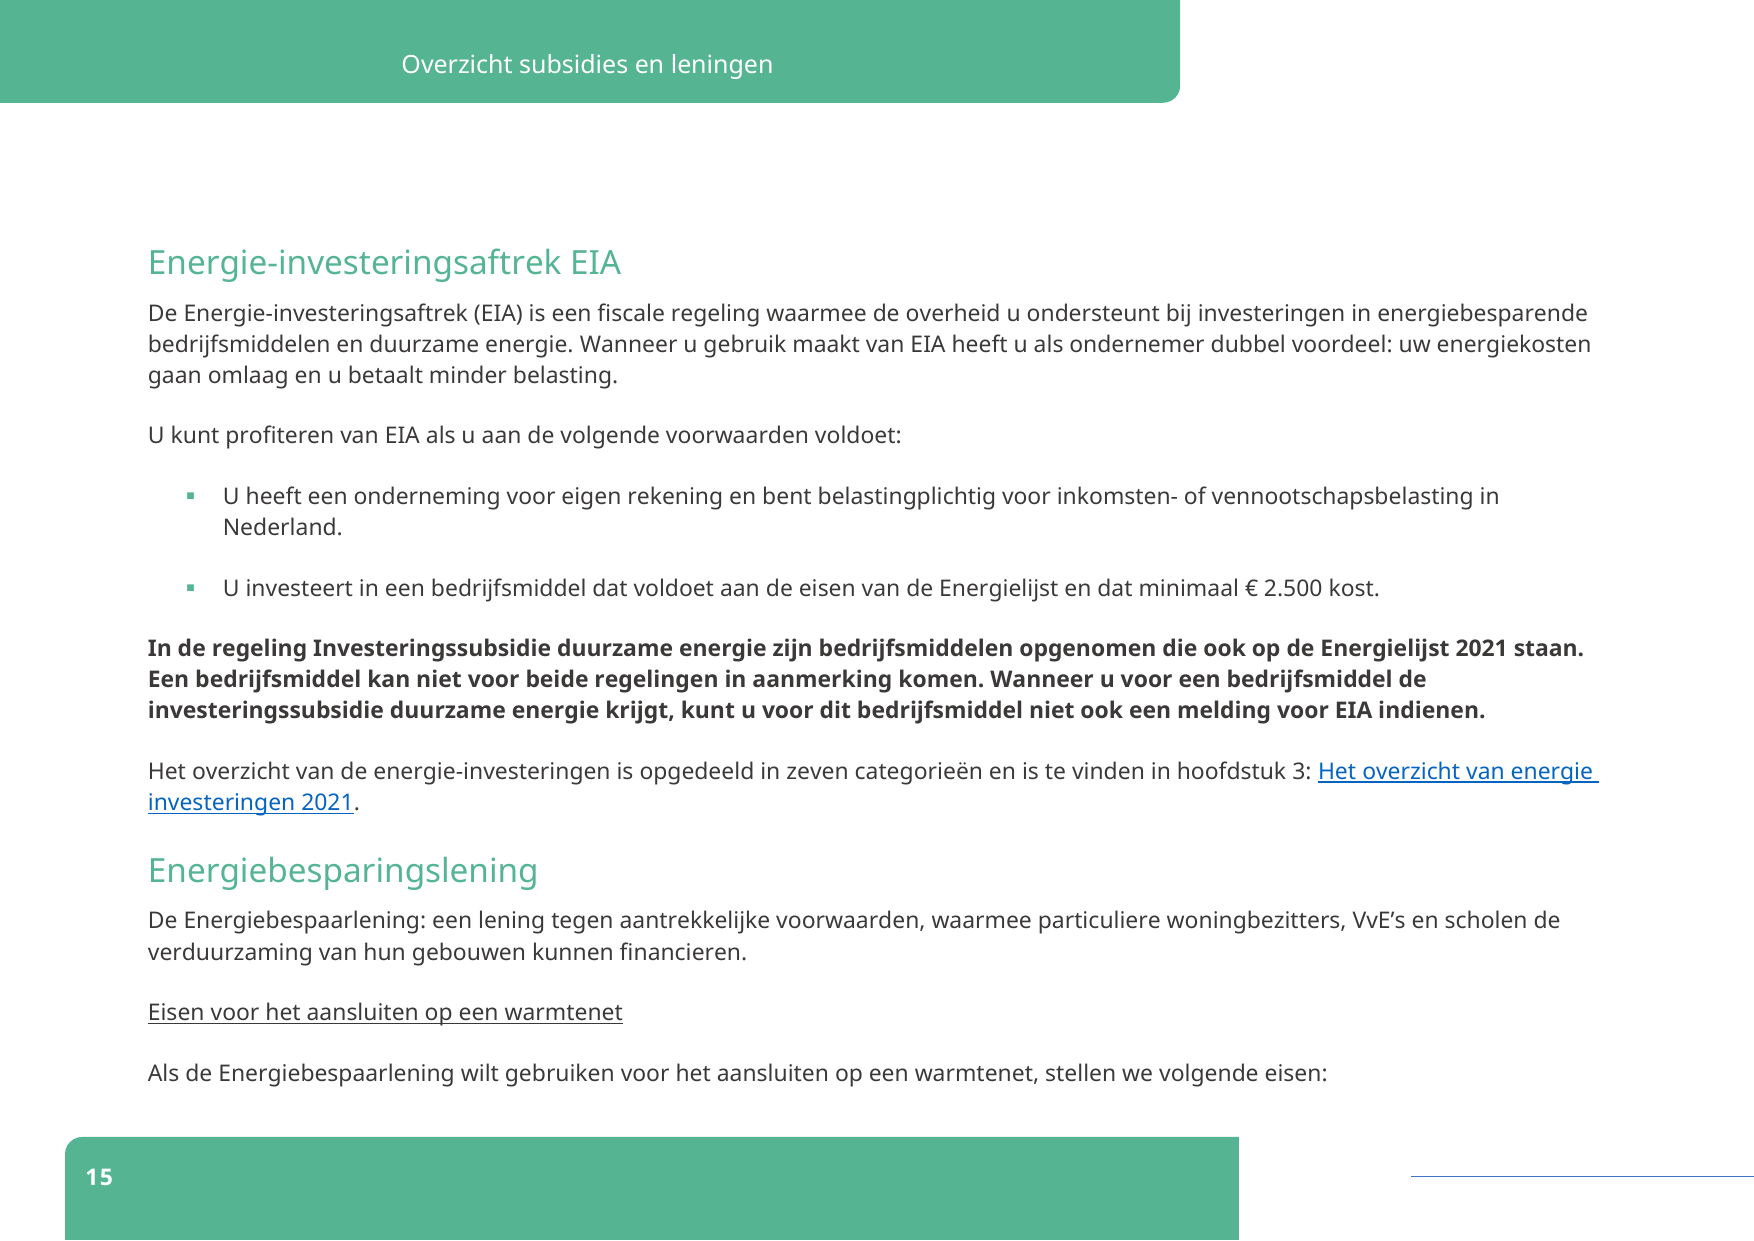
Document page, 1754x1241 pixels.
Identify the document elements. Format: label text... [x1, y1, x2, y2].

text Eisen voor het aansluiten op een warmtenet [148, 996, 1606, 1027]
text Het overzicht van de energie-investeringen is opgedeeld in zeven categorieën en is te vinden in hoofdstuk 3: Het overzicht van energie investeringen 2021. [148, 755, 1606, 817]
text De Energie-investeringsaftrek (EIA) is een fiscale regeling waarmee de overheid u ondersteunt bij investeringen in energiebesparende bedrijfsmiddelen en duurzame energie. Wanneer u gebruik maakt van EIA heeft u als ondernemer dubbel voordeel: uw energiekosten gaan omlaag en u betaalt minder belasting. [148, 296, 1606, 390]
text De Energiebespaarlening: een lening tegen aantrekkelijke voorwaarden, waarmee particuliere woningbezitters, VvE’s en scholen de verduurzaming van hun gebouwen kunnen financieren. [148, 904, 1606, 967]
text U kunt profiteren van EIA als u aan de volgende voorwaarden voldoet: [148, 419, 1606, 451]
text Energie-investeringsaftrek EIA [148, 238, 1606, 284]
list U heeft een onderneming voor eigen rekening en bent belastingplichtig voor inkomsten- of vennootschapsbelasting in Nederland. [185, 480, 1606, 542]
text Als de Energiebespaarlening wilt gebruiken voor het aansluiten op een warmtenet, stellen we volgende eisen: [148, 1056, 1606, 1088]
text In de regeling Investeringssubsidie duurzame energie zijn bedrijfsmiddelen opgenomen die ook op de Energielijst 2021 staan. Een bedrijfsmiddel kan niet voor beide regelingen in aanmerking komen. Wanneer u voor een bedrijfsmiddel de investeringssubsidie duurzame energie krijgt, kunt u voor dit bedrijfsmiddel niet ook een melding voor EIA indienen. [148, 632, 1606, 726]
text Energiebesparingslening [148, 846, 1606, 892]
list U investeert in een bedrijfsmiddel dat voldoet aan de eisen van de Energielijst en dat minimaal € 2.500 kost. [185, 571, 1606, 603]
